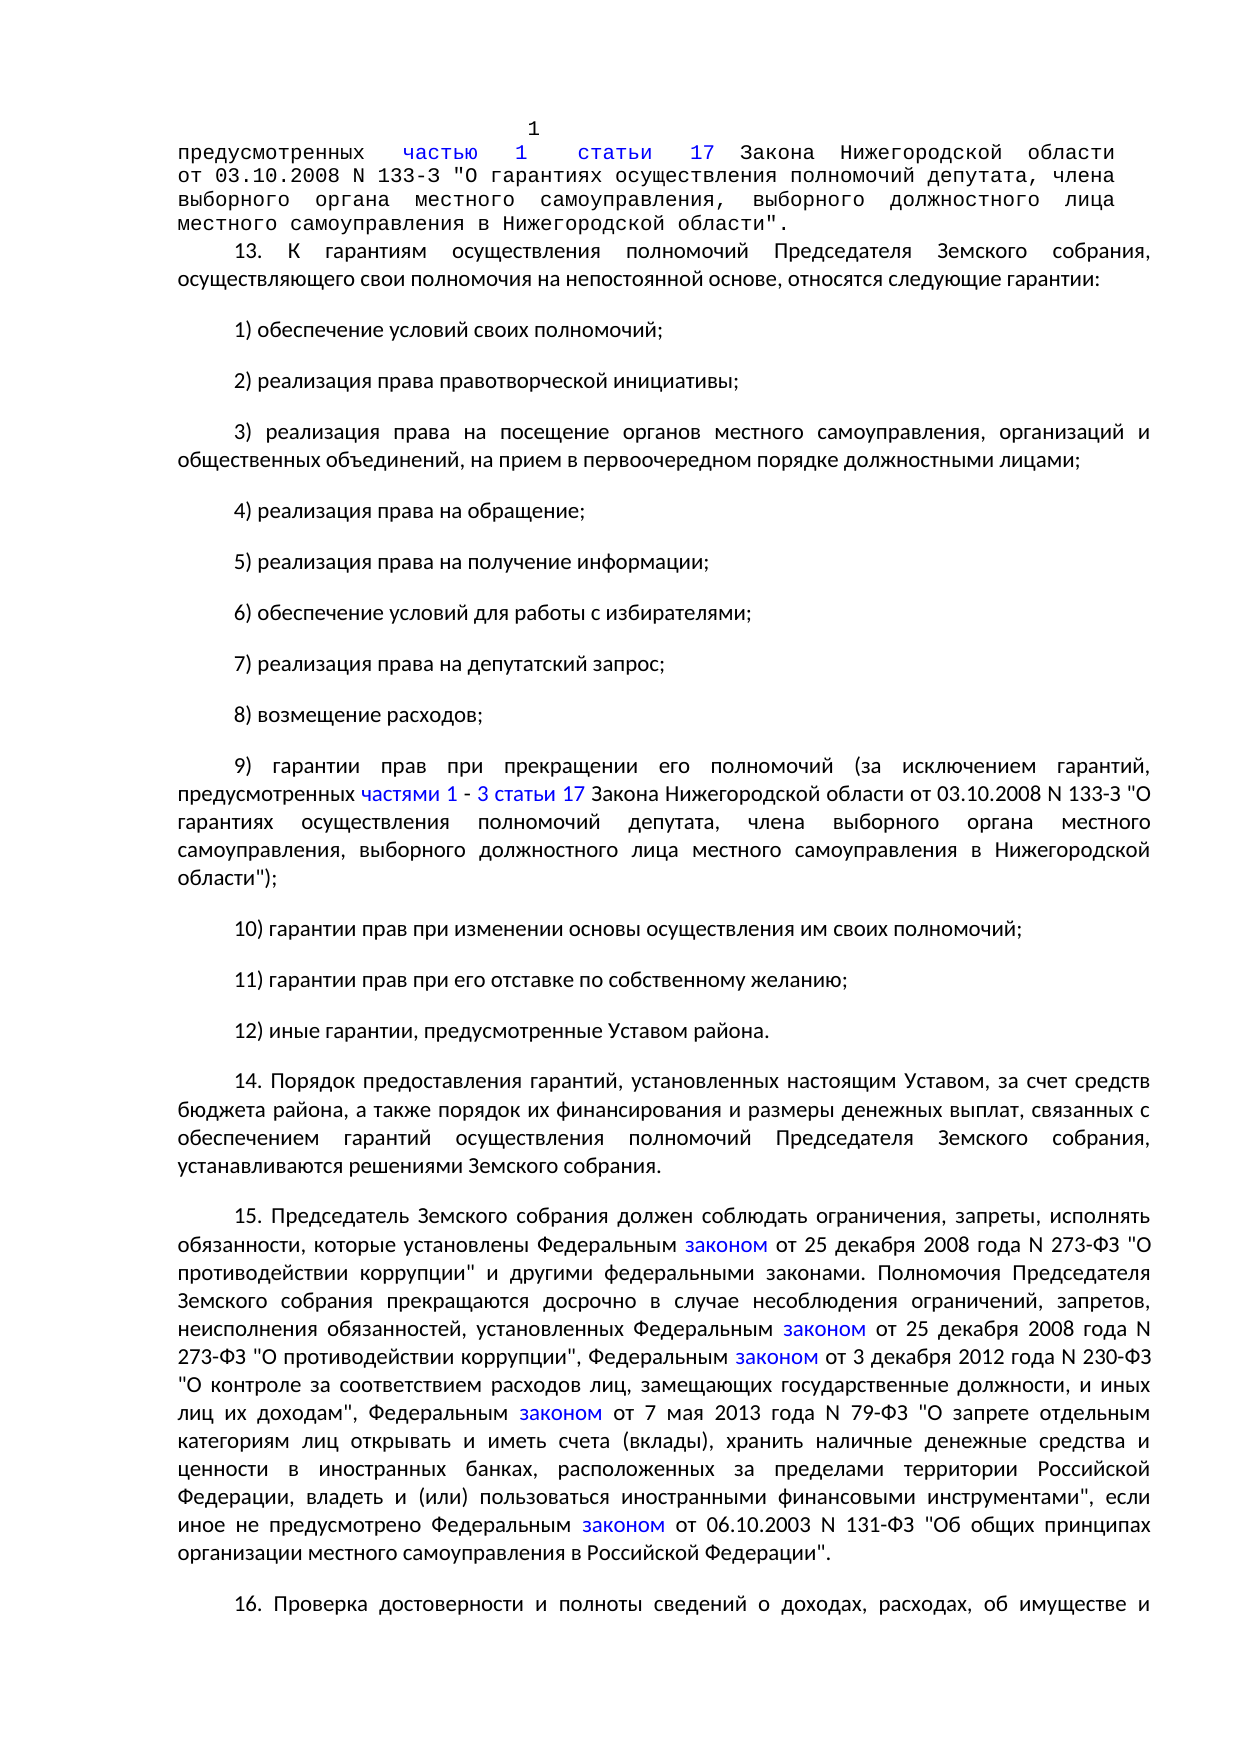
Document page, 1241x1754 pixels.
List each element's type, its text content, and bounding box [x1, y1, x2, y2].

text местного самоуправления в Нижегородской области". [177, 213, 1152, 236]
text 6) обеспечение условий для работы с избирателями; [177, 598, 1152, 626]
text 5) реализация права на получение информации; [177, 547, 1152, 575]
text 7) реализация права на депутатский запрос; [177, 649, 1152, 677]
text предусмотренных частью 1 статьи 17 Закона Нижегородской области [177, 142, 1152, 165]
text 12) иные гарантии, предусмотренные Уставом района. [177, 1016, 1152, 1044]
text 14. Порядок предоставления гарантий, установленных настоящим Уставом, за счет средств бюджета района, а также порядок их финансирования и размеры денежных выплат, связанных с обеспечением гарантий осуществления полномочий Председателя Земского собрания, устанавливаются решениями Земского собрания. [177, 1067, 1152, 1179]
text 1 [177, 118, 1152, 142]
text 13. К гарантиям осуществления полномочий Председателя Земского собрания, осуществляющего свои полномочия на непостоянной основе, относятся следующие гарантии: [177, 236, 1152, 292]
text от 03.10.2008 N 133-З "О гарантиях осуществления полномочий депутата, члена [177, 165, 1152, 189]
text 1) обеспечение условий своих полномочий; [177, 315, 1152, 343]
text 4) реализация права на обращение; [177, 496, 1152, 524]
text 11) гарантии прав при его отставке по собственному желанию; [177, 965, 1152, 993]
text выборного органа местного самоуправления, выборного должностного лица [177, 189, 1152, 213]
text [177, 1589, 1152, 1617]
text 2) реализация права правотворческой инициативы; [177, 366, 1152, 394]
text 15. Председатель Земского собрания должен соблюдать ограничения, запреты, исполнять обязанности, которые установлены Федеральным законом от 25 декабря 2008 года N 273-ФЗ "О противодействии коррупции" и другими федеральными законами. Полномочия Председателя Земского собрания прекращаются досрочно в случае несоблюдения ограничений, запретов, неисполнения обязанностей, установленных Федеральным законом от 25 декабря 2008 года N 273-ФЗ "О противодействии коррупции", Федеральным законом от 3 декабря 2012 года N 230-ФЗ "О контроле за соответствием расходов лиц, замещающих государственные должности, и иных лиц их доходам", Федеральным законом от 7 мая 2013 года N 79-ФЗ "О запрете отдельным категориям лиц открывать и иметь счета (вклады), хранить наличные денежные средства и ценности в иностранных банках, расположенных за пределами территории Российской Федерации, владеть и (или) пользоваться иностранными финансовыми инструментами", если иное не предусмотрено Федеральным законом от 06.10.2003 N 131-ФЗ "Об общих принципах организации местного самоуправления в Российской Федерации". [177, 1202, 1152, 1566]
text 3) реализация права на посещение органов местного самоуправления, организаций и общественных объединений, на прием в первоочередном порядке должностными лицами; [177, 417, 1152, 473]
text 9) гарантии прав при прекращении его полномочий (за исключением гарантий, предусмотренных частями 1 - 3 статьи 17 Закона Нижегородской области от 03.10.2008 N 133-З "О гарантиях осуществления полномочий депутата, члена выборного органа местного самоуправления, выборного должностного лица местного самоуправления в Нижегородской области"); [177, 751, 1152, 891]
text 8) возмещение расходов; [177, 700, 1152, 728]
text 10) гарантии прав при изменении основы осуществления им своих полномочий; [177, 914, 1152, 942]
